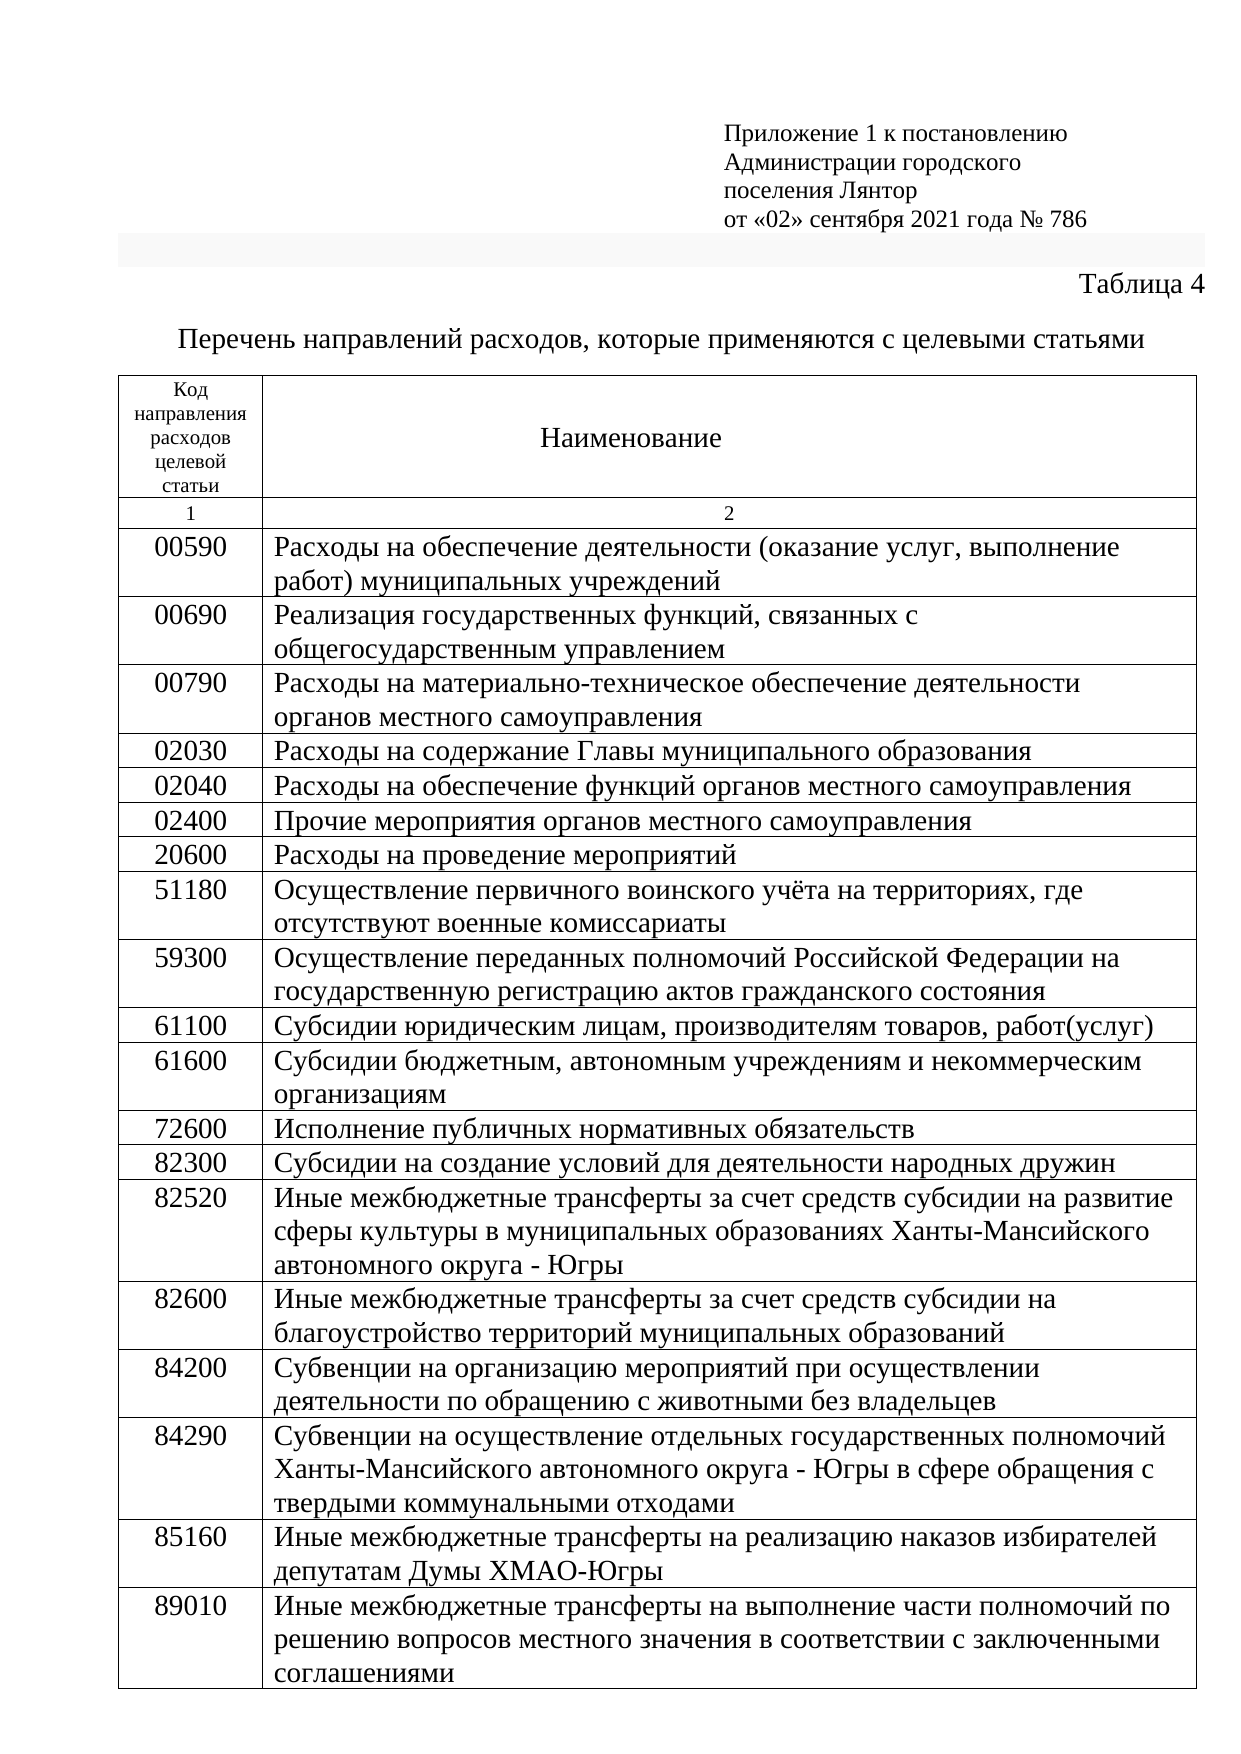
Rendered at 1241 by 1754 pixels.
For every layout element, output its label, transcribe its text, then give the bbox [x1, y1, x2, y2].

text от «02» сентября 2021 года № 786 [118, 204, 1181, 233]
table_cell 82600 [119, 1282, 262, 1349]
table_cell 82520 [119, 1180, 262, 1281]
table_cell 00590 [119, 529, 262, 596]
table_cell 85160 [119, 1520, 262, 1587]
text поселения Лянтор [118, 176, 1181, 204]
table_cell 1 [119, 498, 262, 528]
table_cell 02030 [119, 734, 262, 767]
table_cell 84290 [119, 1418, 262, 1518]
table_cell 00690 [119, 597, 262, 664]
table_cell 61600 [119, 1043, 262, 1110]
table_cell Субсидии юридическим лицам, производителям товаров, работ(услуг) [263, 1008, 1196, 1042]
table_cell Иные межбюджетные трансферты за счет средств субсидии на благоустройство территорий муниципальных образований [263, 1282, 1196, 1349]
text Перечень направлений расходов, которые применяются с целевыми статьями [118, 321, 1205, 354]
table_cell 89010 [119, 1588, 262, 1688]
table_cell Субсидии на создание условий для деятельности народных дружин [263, 1145, 1196, 1179]
table_cell Реализация государственных функций, связанных с общегосударственным управлением [263, 597, 1196, 664]
text Таблица 4 [118, 267, 1205, 300]
table_cell Субсидии бюджетным, автономным учреждениям и некоммерческим организациям [263, 1043, 1196, 1110]
table_header Наименование [263, 376, 1196, 497]
table_cell 84200 [119, 1350, 262, 1417]
table_cell Субвенции на организацию мероприятий при осуществлении деятельности по обращению с животными без владельцев [263, 1350, 1196, 1417]
table_cell Исполнение публичных нормативных обязательств [263, 1111, 1196, 1144]
table_cell Расходы на содержание Главы муниципального образования [263, 734, 1196, 767]
text Администрации городского [118, 147, 1181, 176]
table_cell 72600 [119, 1111, 262, 1144]
table_cell 61100 [119, 1008, 262, 1042]
table_cell 59300 [119, 940, 262, 1007]
table_cell 20600 [119, 837, 262, 871]
table_cell Субвенции на осуществление отдельных государственных полномочий Ханты-Мансийского автономного округа - Югры в сфере обращения с твердыми коммунальными отходами [263, 1418, 1196, 1518]
table_cell 02040 [119, 768, 262, 802]
table_cell 2 [263, 498, 1196, 528]
table_cell Осуществление первичного воинского учёта на территориях, где отсутствуют военные комиссариаты [263, 872, 1196, 939]
table_cell Расходы на проведение мероприятий [263, 837, 1196, 871]
table_cell Расходы на обеспечение функций органов местного самоуправления [263, 768, 1196, 802]
table_cell 02400 [119, 803, 262, 836]
table_cell 51180 [119, 872, 262, 939]
table_cell 00790 [119, 665, 262, 732]
table_cell Иные межбюджетные трансферты за счет средств субсидии на развитие сферы культуры в муниципальных образованиях Ханты-Мансийского автономного округа - Югры [263, 1180, 1196, 1281]
table_header Код направления расходов целевой статьи [119, 376, 262, 497]
table_cell Иные межбюджетные трансферты на реализацию наказов избирателей депутатам Думы ХМАО-Югры [263, 1520, 1196, 1587]
table_cell Прочие мероприятия органов местного самоуправления [263, 803, 1196, 836]
table_cell Расходы на материально-техническое обеспечение деятельности органов местного самоуправления [263, 665, 1196, 732]
table_cell Расходы на обеспечение деятельности (оказание услуг, выполнение работ) муниципальных учреждений [263, 529, 1196, 596]
table_cell Осуществление переданных полномочий Российской Федерации на государственную регистрацию актов гражданского состояния [263, 940, 1196, 1007]
table_cell Иные межбюджетные трансферты на выполнение части полномочий по решению вопросов местного значения в соответствии с заключенными соглашениями [263, 1588, 1196, 1688]
table_cell 82300 [119, 1145, 262, 1179]
text Приложение 1 к постановлению [118, 118, 1181, 147]
